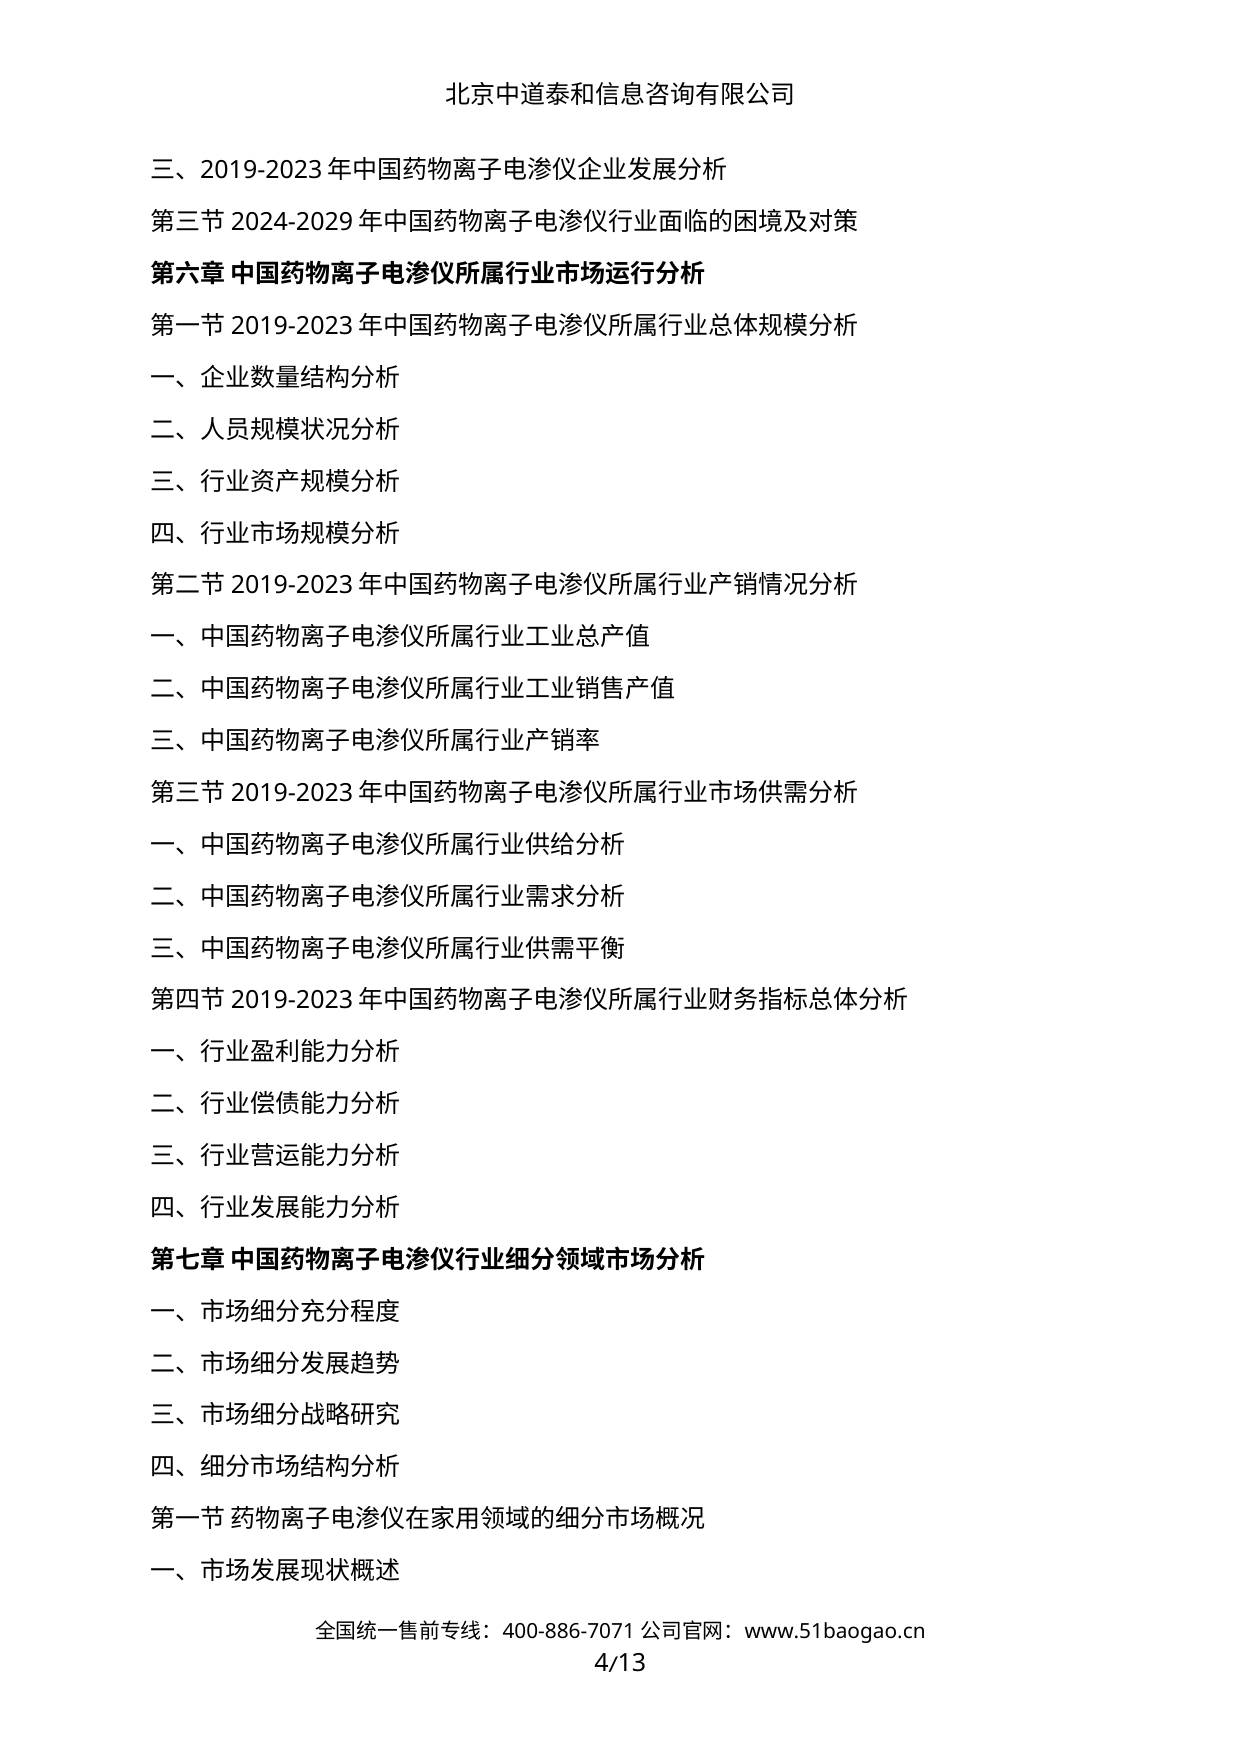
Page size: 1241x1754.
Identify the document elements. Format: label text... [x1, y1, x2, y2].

text 一、市场发展现状概述 [150, 1551, 1090, 1587]
text 第一节 药物离子电渗仪在家用领域的细分市场概况 [150, 1499, 1090, 1535]
text 一、中国药物离子电渗仪所属行业供给分析 [150, 824, 1090, 861]
text 第二节 2019-2023年中国药物离子电渗仪所属行业产销情况分析 [150, 565, 1090, 601]
text 第三节 2019-2023年中国药物离子电渗仪所属行业市场供需分析 [150, 772, 1090, 809]
text 二、行业偿债能力分析 [150, 1084, 1090, 1120]
text 三、中国药物离子电渗仪所属行业供需平衡 [150, 928, 1090, 964]
text 一、中国药物离子电渗仪所属行业工业总产值 [150, 617, 1090, 653]
text 三、行业营运能力分析 [150, 1136, 1090, 1172]
text 第三节 2024-2029年中国药物离子电渗仪行业面临的困境及对策 [150, 202, 1090, 238]
text 三、中国药物离子电渗仪所属行业产销率 [150, 721, 1090, 757]
text 一、行业盈利能力分析 [150, 1032, 1090, 1068]
text 二、市场细分发展趋势 [150, 1343, 1090, 1379]
text 一、市场细分充分程度 [150, 1291, 1090, 1327]
text 三、行业资产规模分析 [150, 461, 1090, 497]
text 第一节 2019-2023年中国药物离子电渗仪所属行业总体规模分析 [150, 306, 1090, 342]
text 二、中国药物离子电渗仪所属行业工业销售产值 [150, 669, 1090, 705]
text 第六章 中国药物离子电渗仪所属行业市场运行分析 [150, 254, 1090, 290]
text 三、市场细分战略研究 [150, 1395, 1090, 1431]
text 四、行业发展能力分析 [150, 1187, 1090, 1224]
text 四、行业市场规模分析 [150, 513, 1090, 549]
text 第七章 中国药物离子电渗仪行业细分领域市场分析 [150, 1239, 1090, 1276]
text 三、2019-2023年中国药物离子电渗仪企业发展分析 [150, 150, 1090, 186]
text 四、细分市场结构分析 [150, 1447, 1090, 1483]
text 二、中国药物离子电渗仪所属行业需求分析 [150, 876, 1090, 912]
text 二、人员规模状况分析 [150, 409, 1090, 446]
text 一、企业数量结构分析 [150, 357, 1090, 394]
text 第四节 2019-2023年中国药物离子电渗仪所属行业财务指标总体分析 [150, 980, 1090, 1016]
